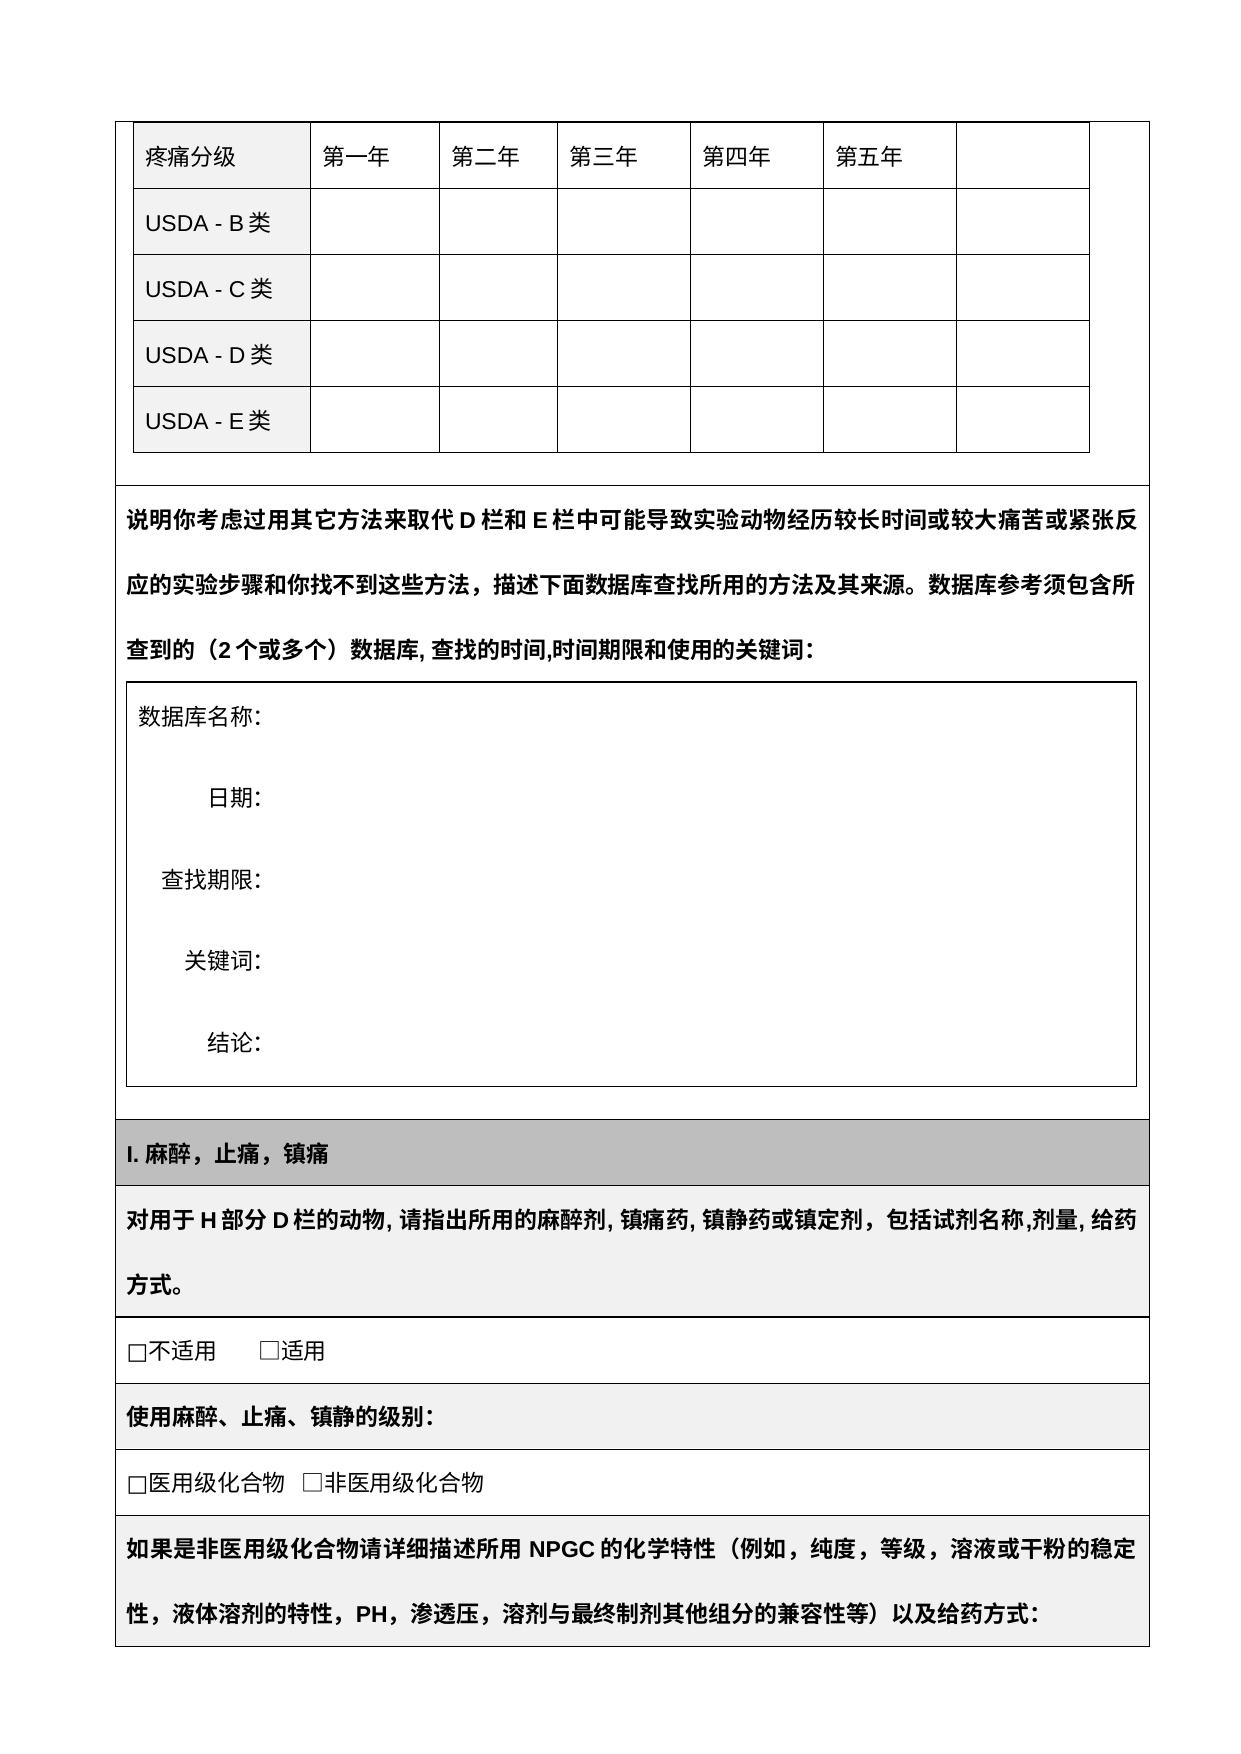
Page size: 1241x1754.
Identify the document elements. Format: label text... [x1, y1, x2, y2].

table_cell 对用于H部分D栏的动物, 请指出所用的麻醉剂, 镇痛药, 镇静药或镇定剂，包括试剂名称,剂量, 给药方式。 [116, 1186, 1149, 1316]
table_cell 使用麻醉、止痛、镇静的级别： [116, 1384, 1149, 1448]
table_cell 如果是非医用级化合物请详细描述所用NPGC的化学特性（例如，纯度，等级，溶液或干粉的稳定性，液体溶剂的特性，PH，渗透压，溶剂与最终制剂其他组分的兼容性等）以及给药方式： [116, 1516, 1149, 1646]
table_cell 说明你考虑过用其它方法来取代D栏和E栏中可能导致实验动物经历较长时间或较大痛苦或紧张反应的实验步骤和你找不到这些方法，描述下面数据库查找所用的方法及其来源。数据库参考须包含所查到的（2个或多个）数据库, 查找的时间,时间期限和使用的关键词： [116, 486, 1149, 1119]
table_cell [116, 122, 1149, 485]
table_cell I. 麻醉，止痛，镇痛 [116, 1120, 1149, 1185]
table_cell □不适用 □适用 [116, 1318, 1149, 1382]
table_cell □医用级化合物 □非医用级化合物 [116, 1450, 1149, 1514]
